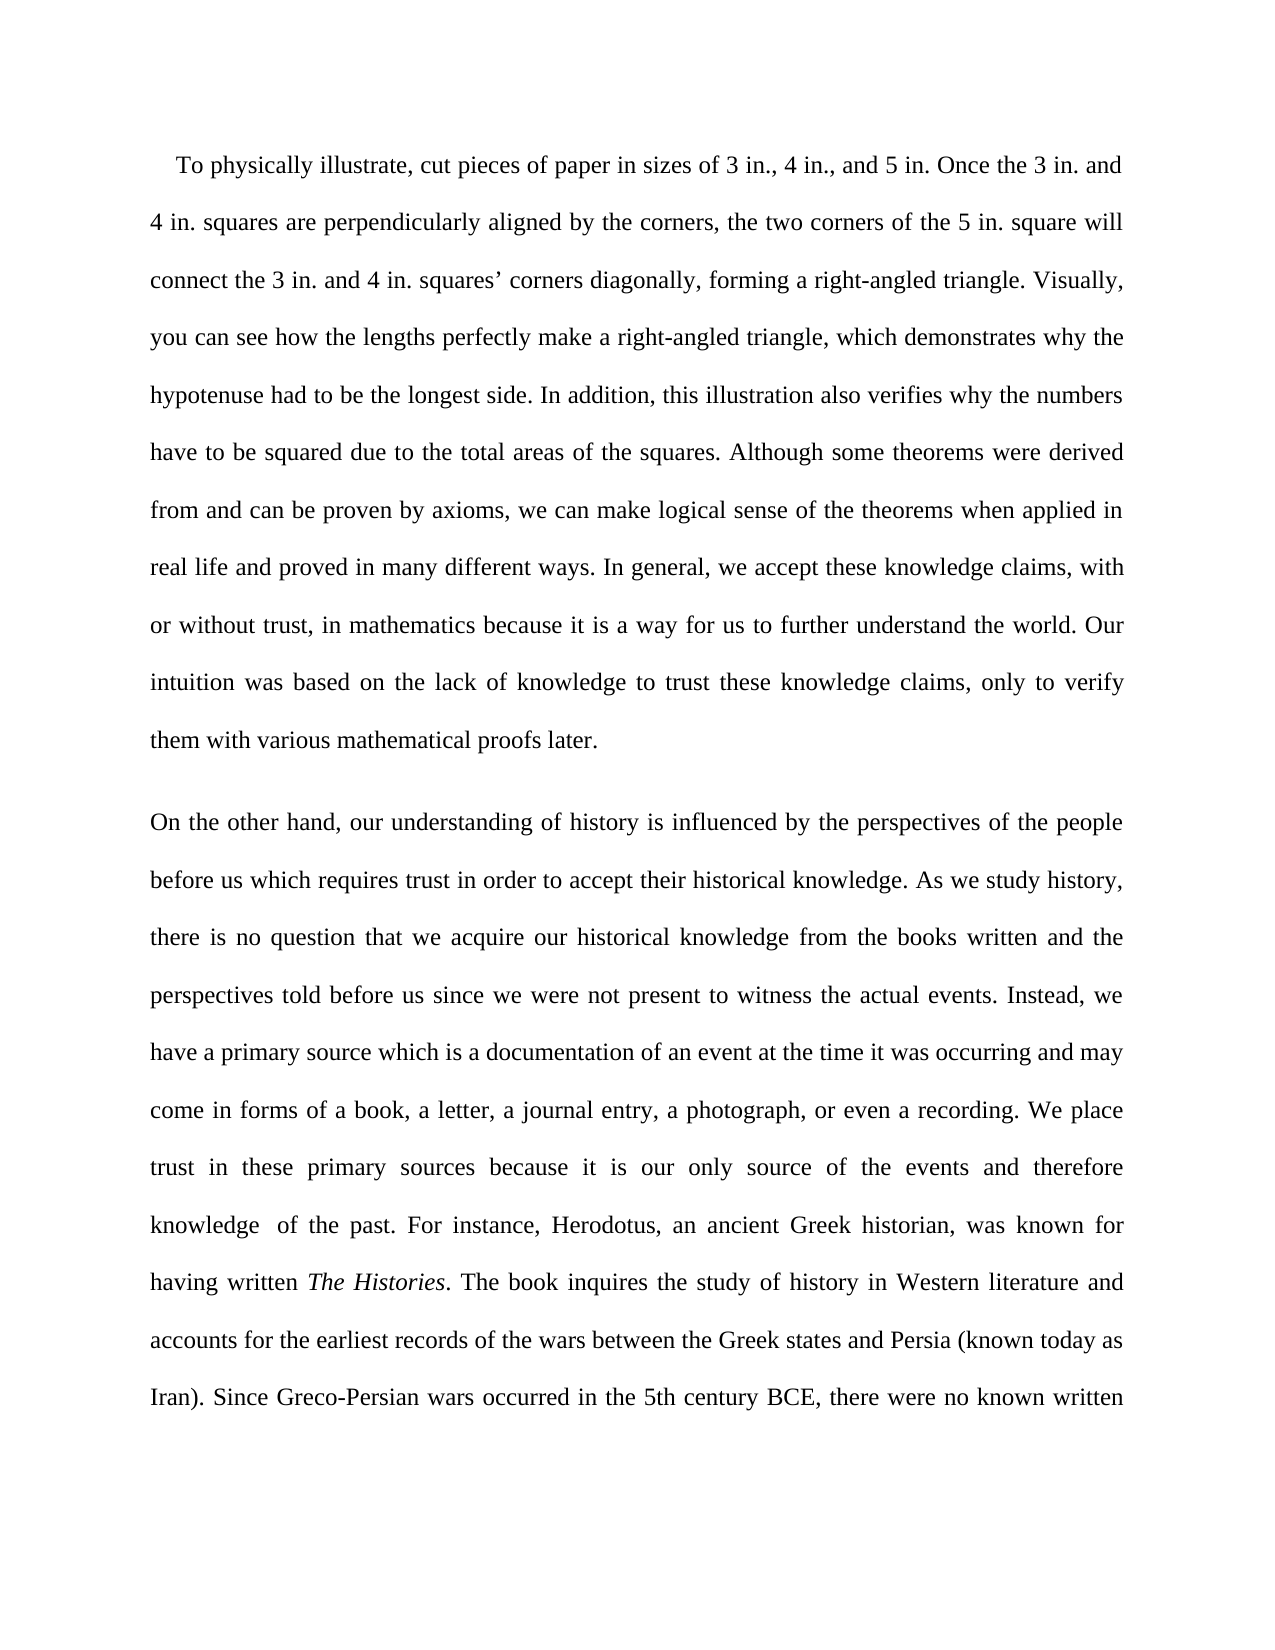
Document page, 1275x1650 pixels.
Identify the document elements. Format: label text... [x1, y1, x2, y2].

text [150, 807, 1125, 1411]
text To physically illustrate, cut pieces of paper in sizes of 3 in., 4 in., and 5 in. Once the 3 in. and 4 in. squares are perpendicularly aligned by the corners, the two corners of the 5 in. square will connect the 3 in. and 4 in. squares’ corners diagonally, forming a right-angled triangle. Visually, you can see how the lengths perfectly make a right-angled triangle, which demonstrates why the hypotenuse had to be the longest side. In addition, this illustration also verifies why the numbers have to be squared due to the total areas of the squares. Although some theorems were derived from and can be proven by axioms, we can make logical sense of the theorems when applied in real life and proved in many different ways. In general, we accept these knowledge claims, with or without trust, in mathematics because it is a way for us to further understand the world. Our intuition was based on the lack of knowledge to trust these knowledge claims, only to verify them with various mathematical proofs later. [150, 150, 1125, 754]
